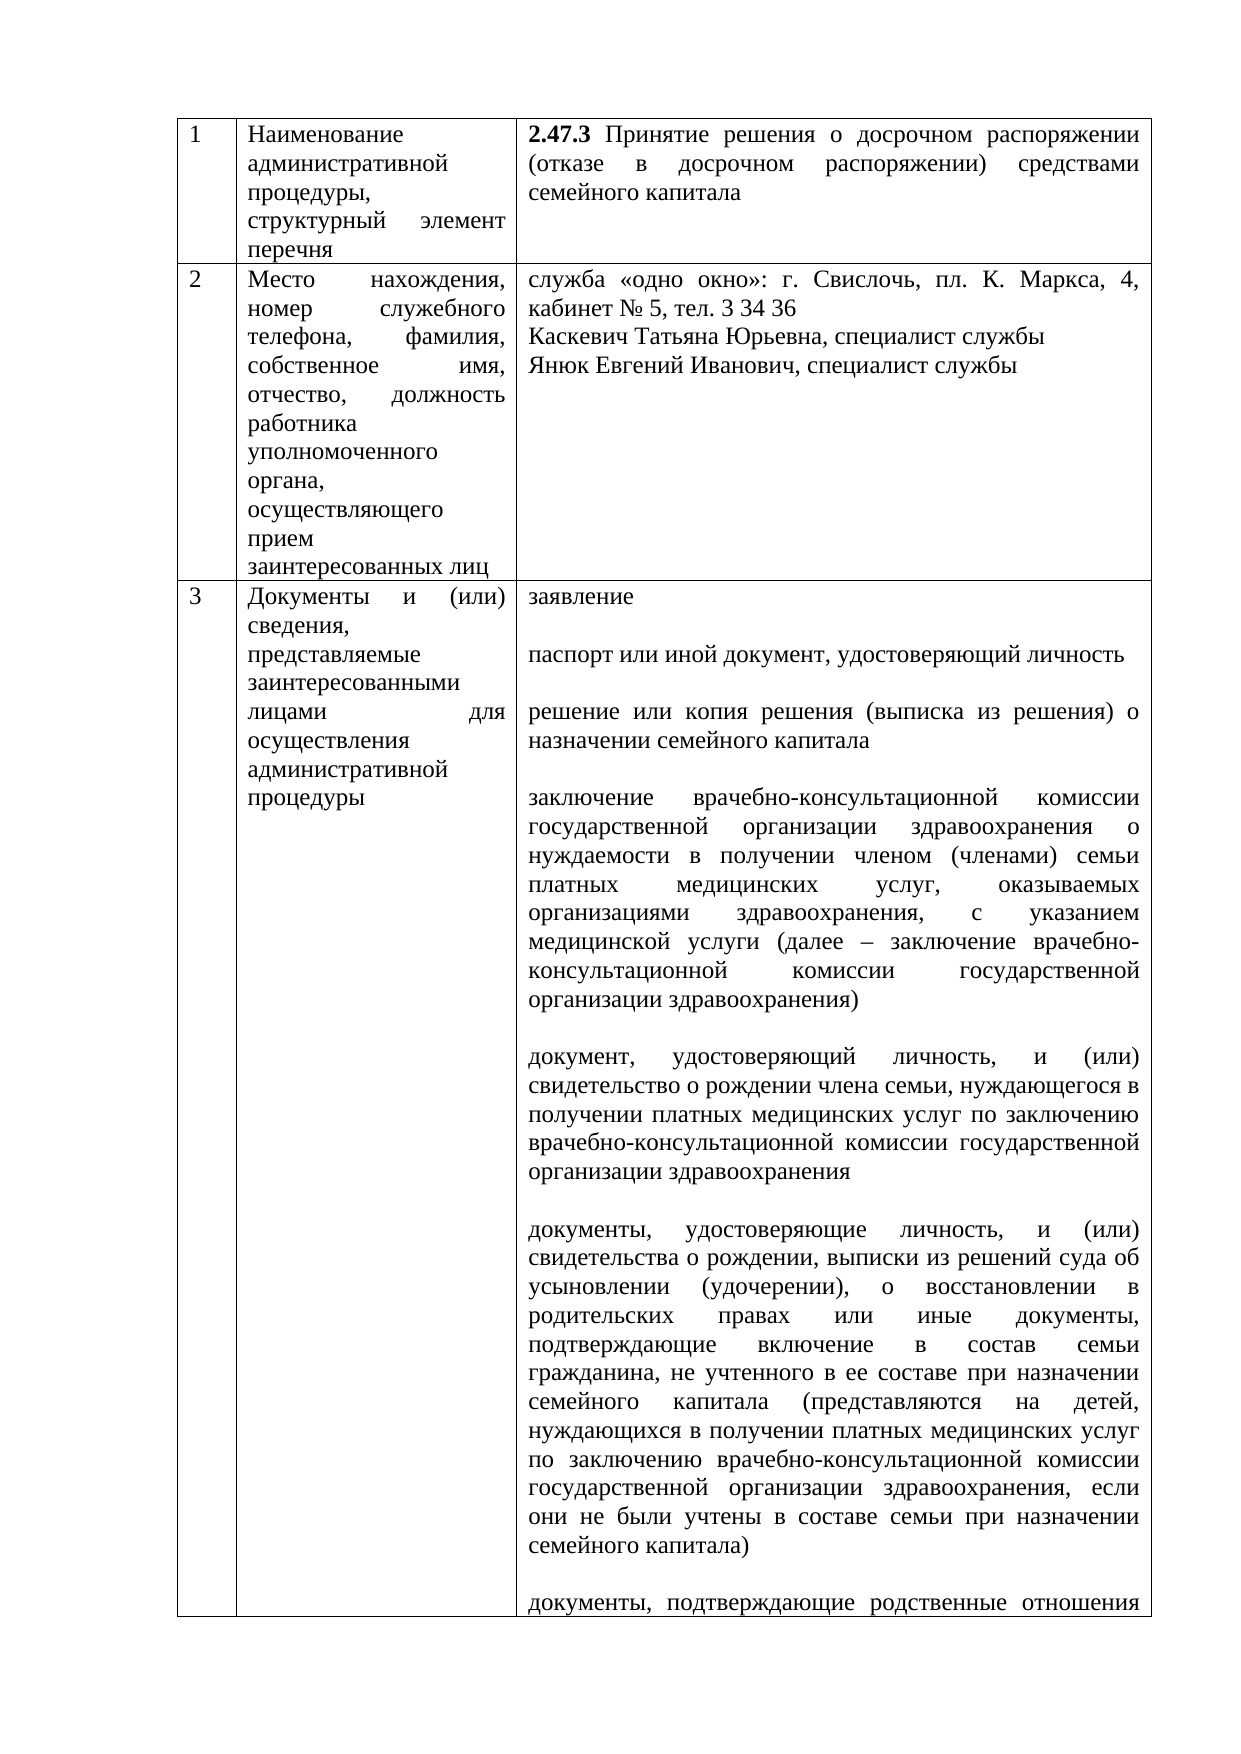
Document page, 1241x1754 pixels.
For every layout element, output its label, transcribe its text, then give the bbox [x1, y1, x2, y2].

table_cell служба «одно окно»: г. Свислочь, пл. К. Маркса, 4, кабинет № 5, тел. 3 34 36 Каскевич Татьяна Юрьевна, специалист службы Янюк Евгений Иванович, специалист службы [517, 264, 1151, 580]
table_header Наименование административной процедуры, структурный элемент перечня [237, 119, 516, 263]
table_header 1 [178, 119, 236, 263]
table_cell 2 [178, 264, 236, 580]
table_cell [517, 581, 1151, 1616]
table_cell 3 [178, 581, 236, 1616]
table_cell Место нахождения, номер служебного телефона, фамилия, собственное имя, отчество, должность работника уполномоченного органа, осуществляющего прием заинтересованных лиц [237, 264, 516, 580]
table_header 2.47.3 Принятие решения о досрочном распоряжении (отказе в досрочном распоряжении) средствами семейного капитала [517, 119, 1151, 263]
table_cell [237, 581, 516, 1616]
